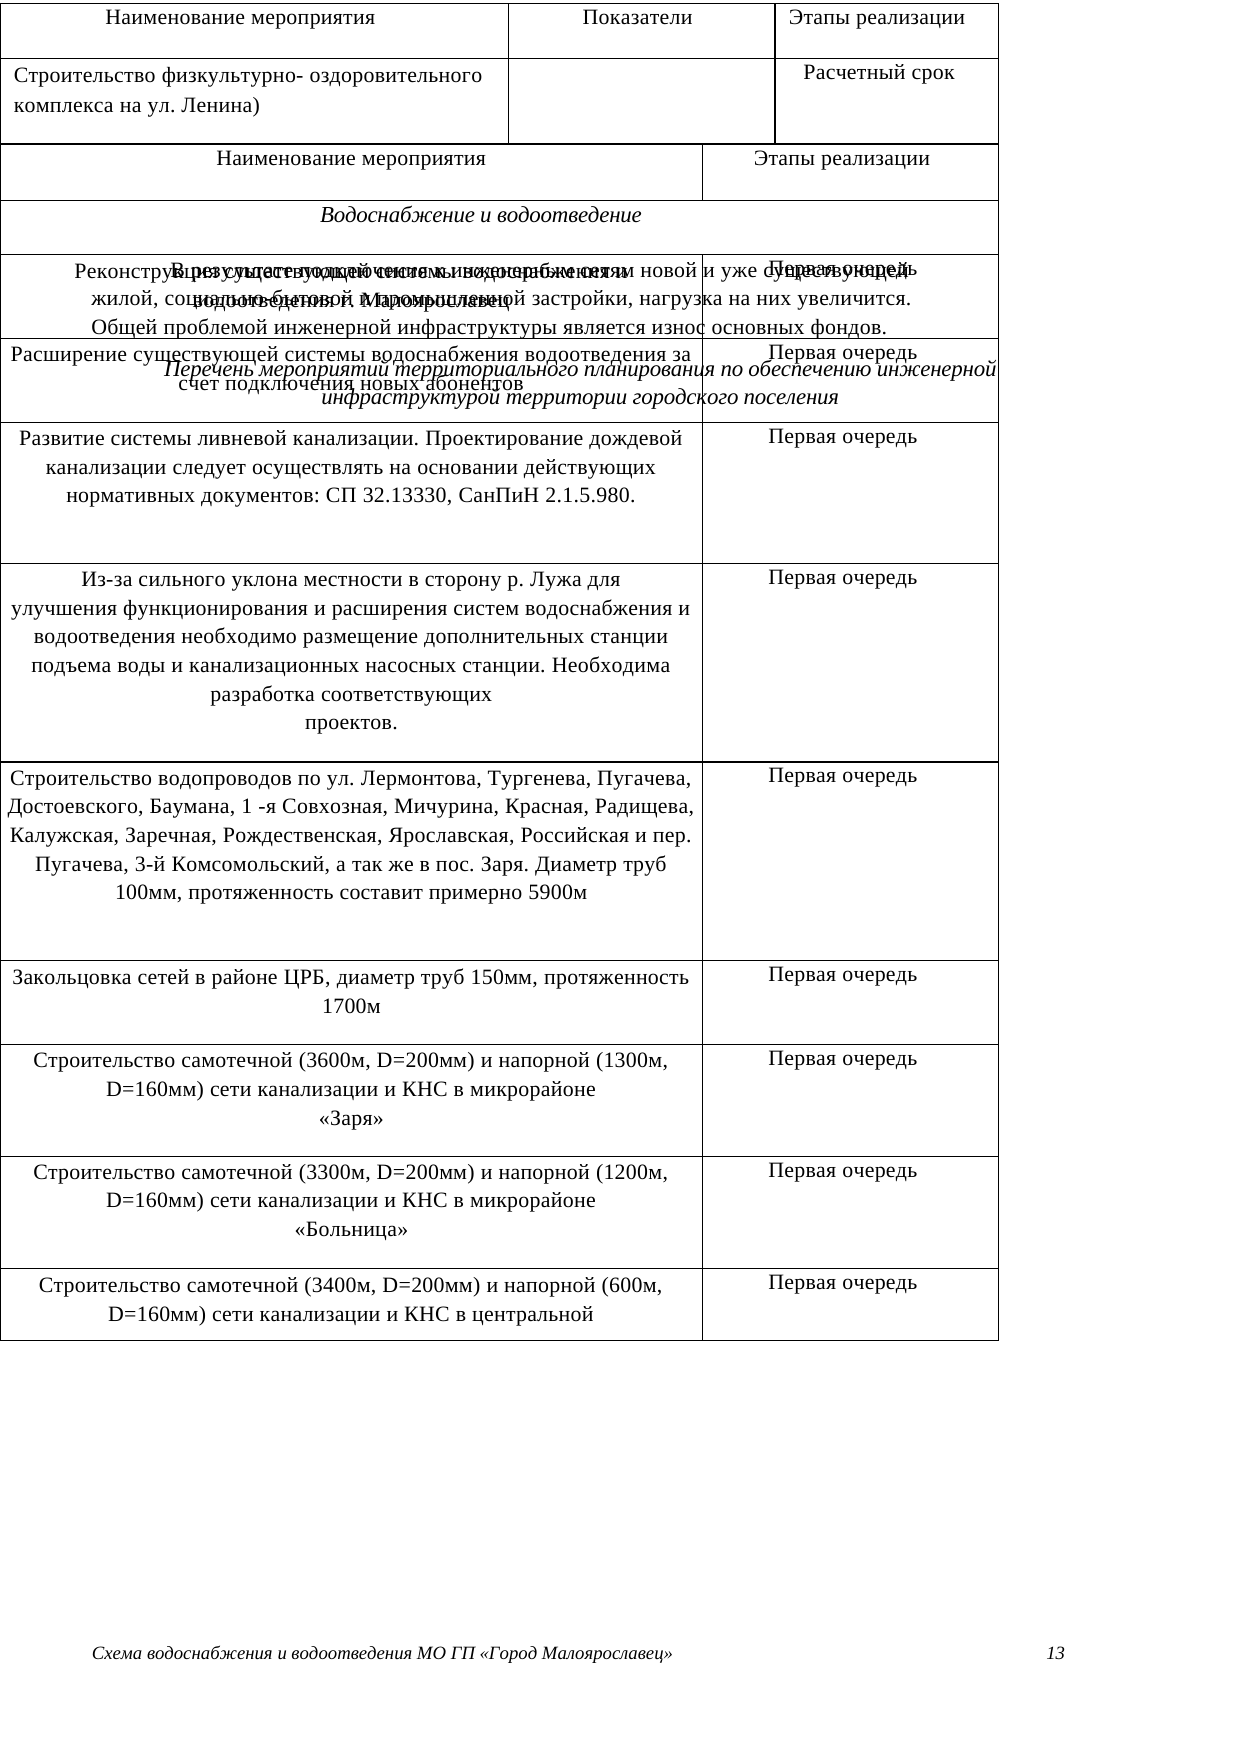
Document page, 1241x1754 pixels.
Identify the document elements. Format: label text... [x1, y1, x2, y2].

table_header Этапы реализации [703, 145, 998, 200]
table_cell Первая очередь [703, 763, 998, 960]
text 13 [1046, 1645, 1065, 1663]
table_cell Первая очередь [703, 564, 998, 761]
table_cell Первая очередь [703, 961, 998, 1043]
table_cell [509, 59, 774, 143]
table_cell Строительство самотечной (3600м, D=200мм) и напорной (1300м, D=160мм) сети канализации и КНС в микрорайоне «Заря» [1, 1045, 702, 1156]
table_cell Строительство самотечной (3400м, D=200мм) и напорной (600м, D=160мм) сети канализации и КНС в центральной [1, 1269, 702, 1340]
table_cell Строительство самотечной (3300м, D=200мм) и напорной (1200м, D=160мм) сети канализации и КНС в микрорайоне «Больница» [1, 1157, 702, 1268]
table_cell Первая очередь [703, 1045, 998, 1156]
table_cell Водоснабжение и водоотведение [1, 201, 998, 254]
table_cell Первая очередь [703, 1157, 998, 1268]
table_cell Первая очередь [703, 1269, 998, 1340]
text Схема водоснабжения и водоотведения МО ГП «Город Малоярославец» [92, 1645, 673, 1663]
text В результате подключения к инженерным сетям новой и уже существующей жилой, социально-бытовой и промышленной застройки, нагрузка на них увеличится. Общей проблемой инженерной инфраструктуры является износ основных фондов. [91, 254, 1069, 340]
table_header Этапы реализации [776, 4, 998, 58]
table_cell Развитие системы ливневой канализации. Проектирование дождевой канализации следует осуществлять на основании действующих нормативных документов: СП 32.13330, СанПиН 2.1.5.980. [1, 423, 702, 563]
table_cell Первая очередь [703, 423, 998, 563]
table_cell Закольцовка сетей в районе ЦРБ, диаметр труб 150мм, протяженность 1700м [1, 961, 702, 1043]
table_cell Из-за сильного уклона местности в сторону р. Лужа для улучшения функционирования и расширения систем водоснабжения и водоотведения необходимо размещение дополнительных станции подъема воды и канализационных насосных станции. Необходима разработка соответствующих проектов. [1, 564, 702, 761]
table_cell Строительство физкультурно- оздоровительного комплекса на ул. Ленина) [1, 59, 508, 143]
table_cell Реконструкция существующей системы водоснабжения и водоотведения г. Малоярославец [1, 255, 91, 338]
table_cell Строительство водопроводов по ул. Лермонтова, Тургенева, Пугачева, Достоевского, Баумана, 1 -я Совхозная, Мичурина, Красная, Радищева, Калужская, Заречная, Рождественская, Ярославская, Российская и пер. Пугачева, 3-й Комсомольский, а так же в пос. Заря. Диаметр труб 100мм, протяженность составит примерно 5900м [1, 763, 702, 960]
table_cell Первая очередь [703, 340, 998, 353]
table_header Наименование мероприятия [1, 4, 508, 58]
table_cell Расширение существующей системы водоснабжения водоотведения за счет подключения новых абонентов [1, 339, 702, 422]
table_header Показатели [509, 4, 774, 58]
table_cell Расчетный срок [776, 59, 998, 143]
text Перечень мероприятий территориального планирования по обеспечению инженерной инфраструктурой территории городского поселения [114, 353, 1046, 411]
table_header Наименование мероприятия [1, 145, 702, 200]
